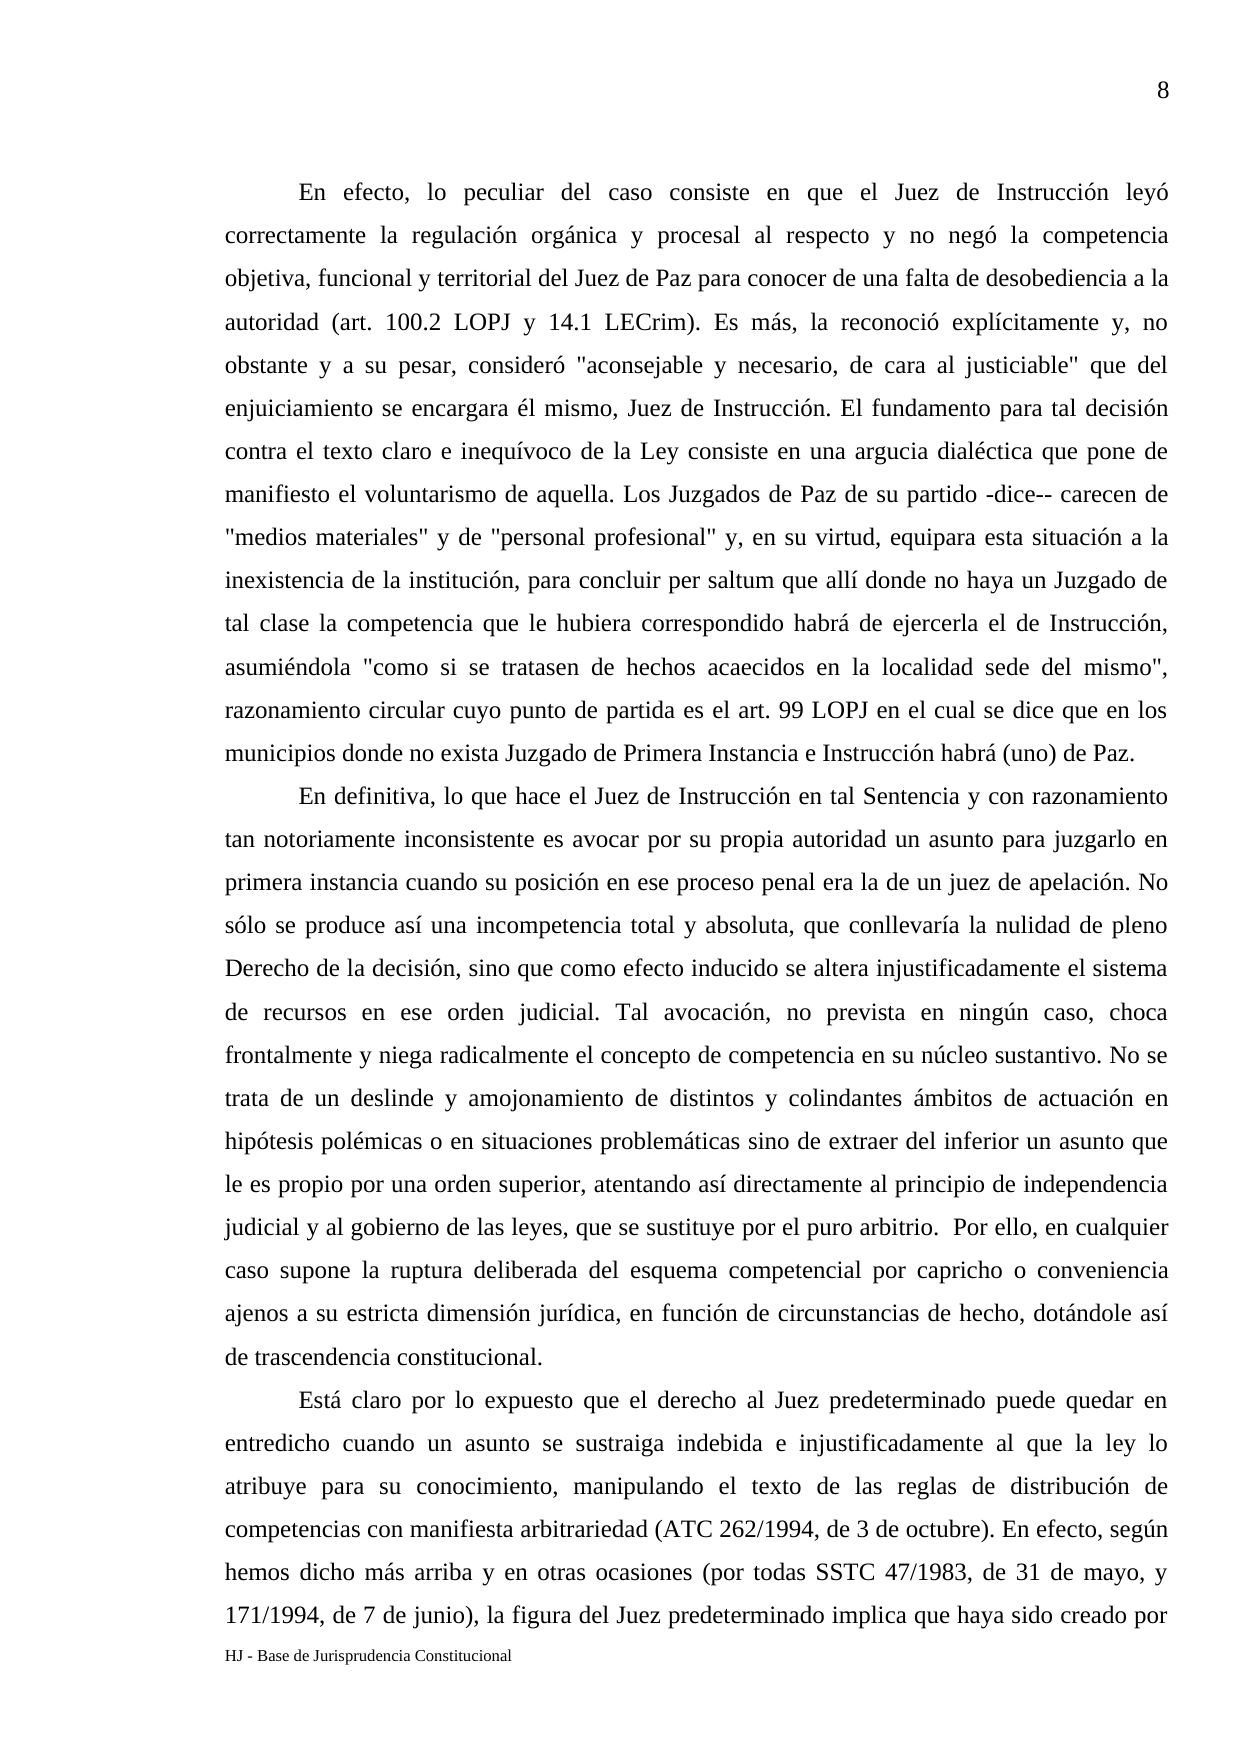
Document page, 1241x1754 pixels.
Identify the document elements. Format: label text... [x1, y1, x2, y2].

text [224, 1385, 1169, 1629]
text En definitiva, lo que hace el Juez de Instrucción en tal Sentencia y con razonamiento tan notoriamente inconsistente es avocar por su propia autoridad un asunto para juzgarlo en primera instancia cuando su posición en ese proceso penal era la de un juez de apelación. No sólo se produce así una incompetencia total y absoluta, que conllevaría la nulidad de pleno Derecho de la decisión, sino que como efecto inducido se altera injustificadamente el sistema de recursos en ese orden judicial. Tal avocación, no prevista en ningún caso, choca frontalmente y niega radicalmente el concepto de competencia en su núcleo sustantivo. No se trata de un deslinde y amojonamiento de distintos y colindantes ámbitos de actuación en hipótesis polémicas o en situaciones problemáticas sino de extraer del inferior un asunto que le es propio por una orden superior, atentando así directamente al principio de independencia judicial y al gobierno de las leyes, que se sustituye por el puro arbitrio. Por ello, en cualquier caso supone la ruptura deliberada del esquema competencial por capricho o conveniencia ajenos a su estricta dimensión jurídica, en función de circunstancias de hecho, dotándole así de trascendencia constitucional. [224, 781, 1169, 1370]
text En efecto, lo peculiar del caso consiste en que el Juez de Instrucción leyó correctamente la regulación orgánica y procesal al respecto y no negó la competencia objetiva, funcional y territorial del Juez de Paz para conocer de una falta de desobediencia a la autoridad (art. 100.2 LOPJ y 14.1 LECrim). Es más, la reconoció explícitamente y, no obstante y a su pesar, consideró "aconsejable y necesario, de cara al justiciable" que del enjuiciamiento se encargara él mismo, Juez de Instrucción. El fundamento para tal decisión contra el texto claro e inequívoco de la Ley consiste en una argucia dialéctica que pone de manifiesto el voluntarismo de aquella. Los Juzgados de Paz de su partido -dice-- carecen de "medios materiales" y de "personal profesional" y, en su virtud, equipara esta situación a la inexistencia de la institución, para concluir per saltum que allí donde no haya un Juzgado de tal clase la competencia que le hubiera correspondido habrá de ejercerla el de Instrucción, asumiéndola "como si se tratasen de hechos acaecidos en la localidad sede del mismo", razonamiento circular cuyo punto de partida es el art. 99 LOPJ en el cual se dice que en los municipios donde no exista Juzgado de Primera Instancia e Instrucción habrá (uno) de Paz. [224, 177, 1169, 767]
